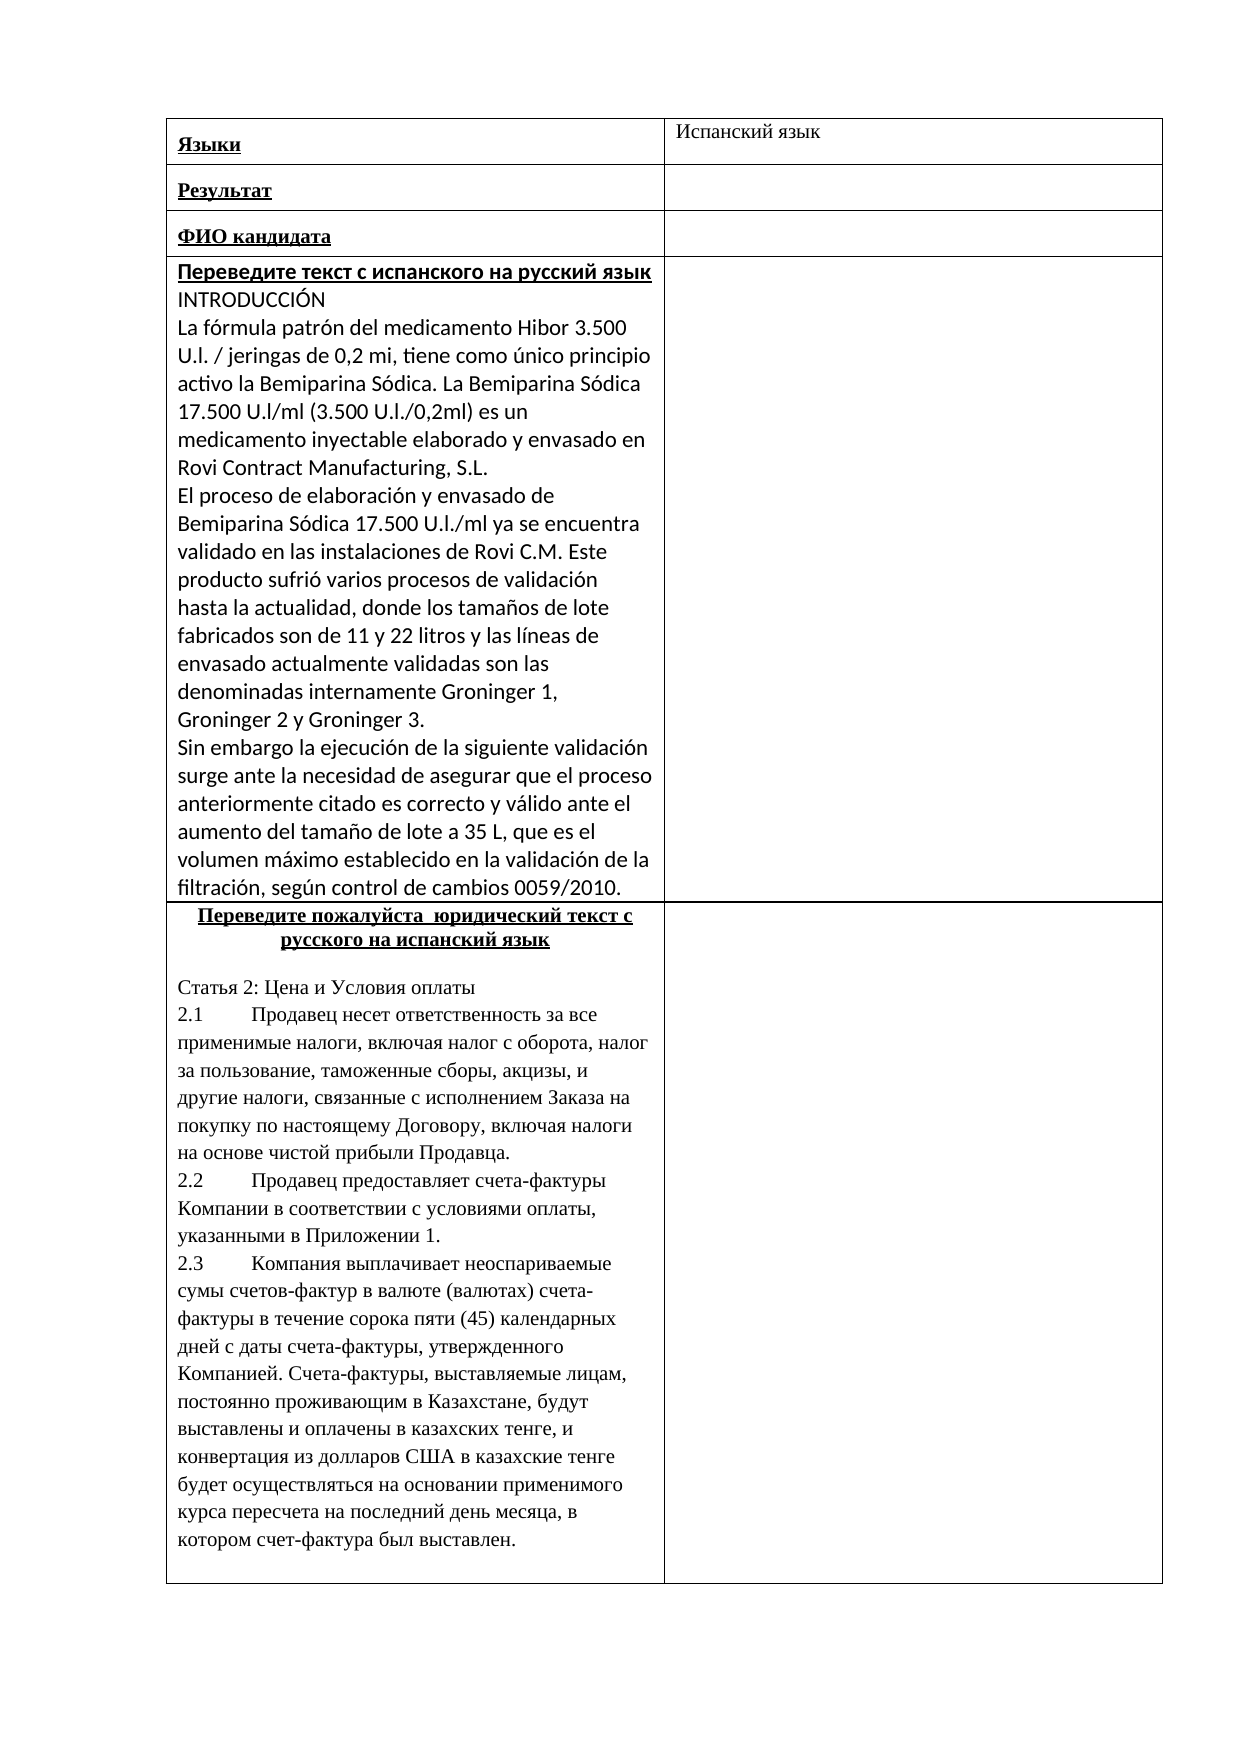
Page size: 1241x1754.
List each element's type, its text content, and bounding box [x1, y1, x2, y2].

table_header Языки [167, 119, 664, 164]
table_cell ФИО кандидата [167, 211, 664, 256]
table_cell Результат [167, 165, 664, 210]
table_cell [665, 165, 1162, 210]
table_cell [665, 903, 1162, 1582]
table_header Испанский язык [665, 119, 1162, 164]
table_cell Переведите текст с испанского на русский язык INTRODUCCIÓN La fórmula patrón del medicamento Hibor 3.500 U.l. / jeringas de 0,2 mi, tiene como único principio activo la Bemiparina Sódica. La Bemiparina Sódica 17.500 U.l/ml (3.500 U.l./0,2ml) es un medicamento inyectable elaborado y envasado en Rovi Contract Manufacturing, S.L. El proceso de elaboración y envasado de Bemiparina Sódica 17.500 U.l./ml ya se encuentra validado en las instalaciones de Rovi C.M. Este producto sufrió varios procesos de validación hasta la actualidad, donde los tamaños de lote fabricados son de 11 y 22 litros y las líneas de envasado actualmente validadas son las denominadas internamente Groninger 1, Groninger 2 y Groninger 3. Sin embargo la ejecución de la siguiente validación surge ante la necesidad de asegurar que el proceso anteriormente citado es correcto y válido ante el aumento del tamaño de lote a 35 L, que es el volumen máximo establecido en la validación de la filtración, según control de cambios 0059/2010. [167, 257, 664, 901]
table_cell Переведите пожалуйста юридический текст с русского на испанский язык Статья 2: Цена и Условия оплаты 2.1 Продавец несет ответственность за все применимые налоги, включая налог с оборота, налог за пользование, таможенные сборы, акцизы, и другие налоги, связанные с исполнением Заказа на покупку по настоящему Договору, включая налоги на основе чистой прибыли Продавца. 2.2 Продавец предоставляет счета-фактуры Компании в соответствии с условиями оплаты, указанными в Приложении 1. 2.3 Компания выплачивает неоспариваемые сумы счетов-фактур в валюте (валютах) счета-фактуры в течение сорока пяти (45) календарных дней с даты счета-фактуры, утвержденного Компанией. Счета-фактуры, выставляемые лицам, постоянно проживающим в Казахстане, будут выставлены и оплачены в казахских тенге, и конвертация из долларов США в казахские тенге будет осуществляться на основании применимого курса пересчета на последний день месяца, в котором счет-фактура был выставлен. [167, 903, 664, 1582]
table_cell [665, 257, 1162, 901]
table_cell [665, 211, 1162, 256]
